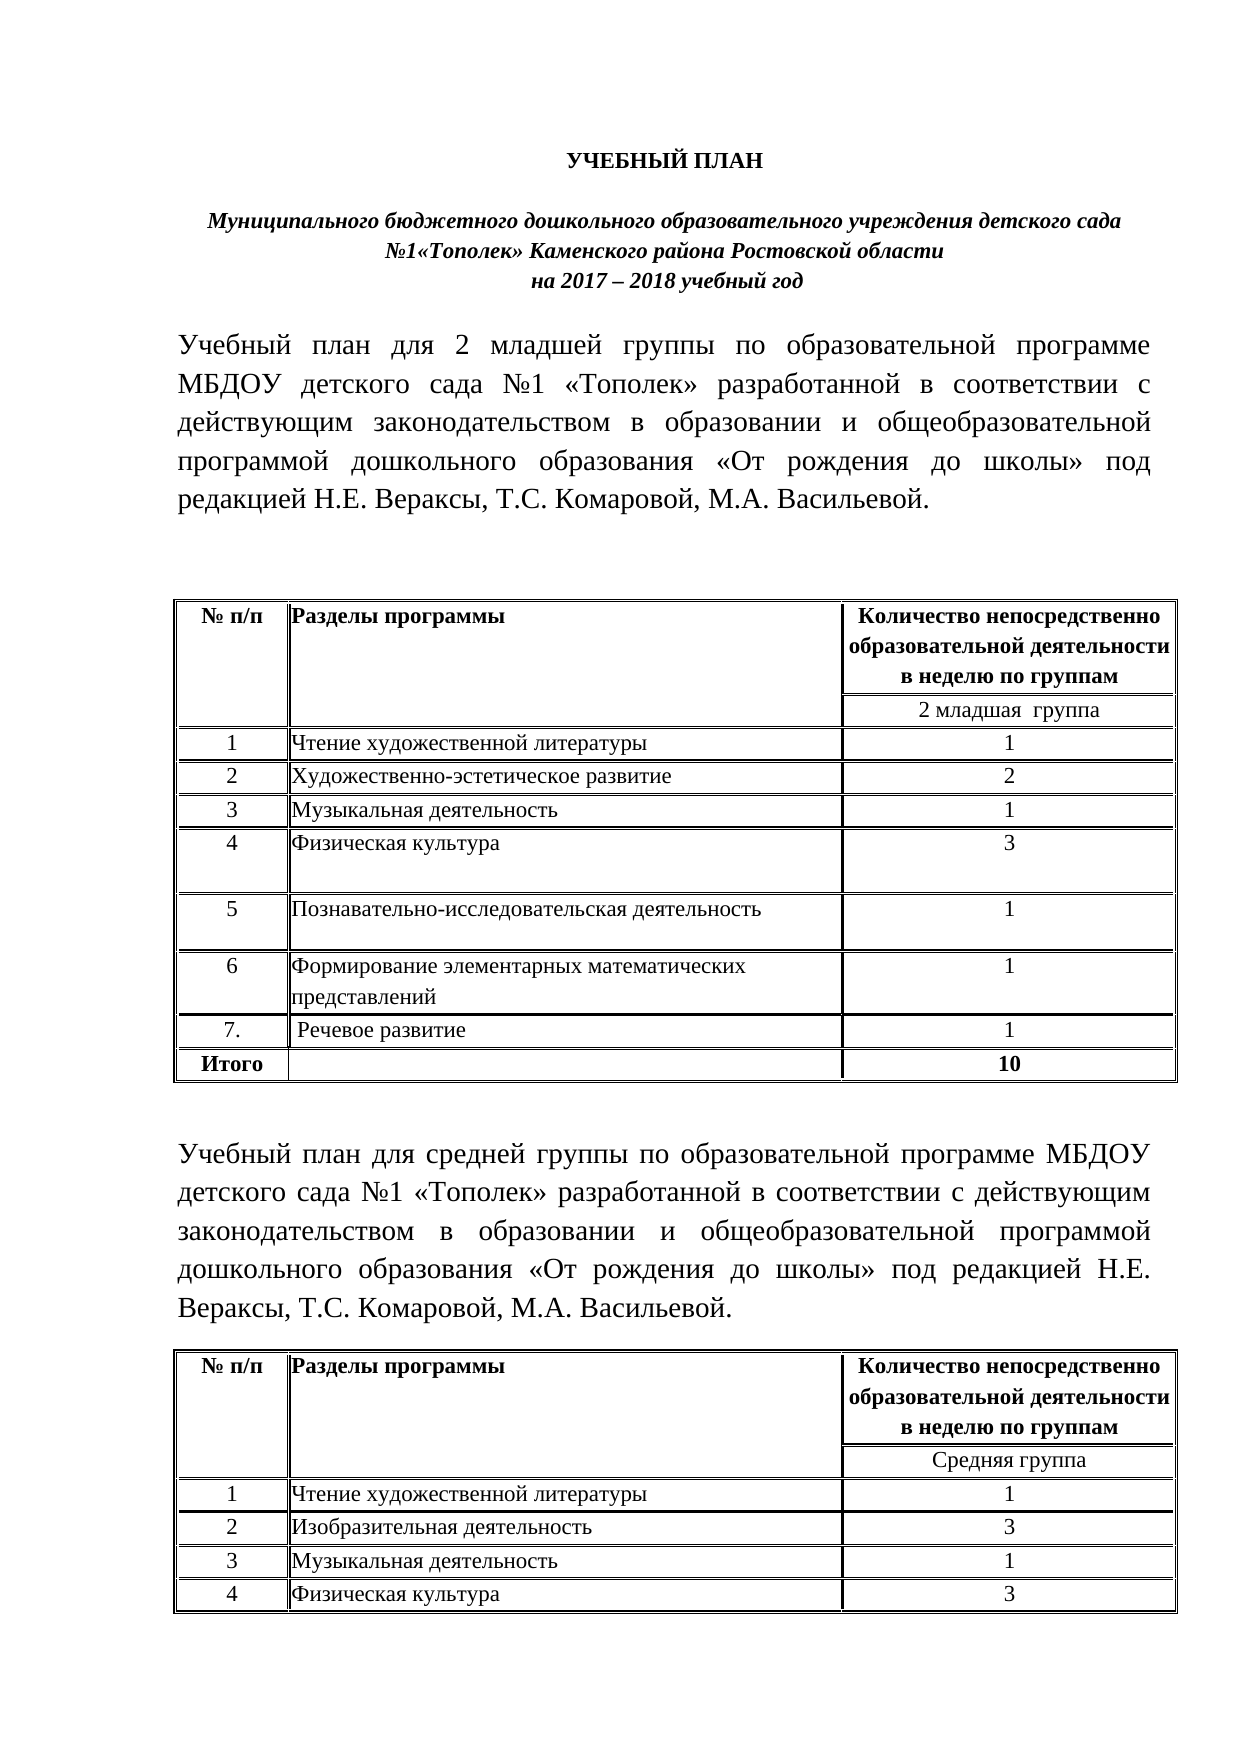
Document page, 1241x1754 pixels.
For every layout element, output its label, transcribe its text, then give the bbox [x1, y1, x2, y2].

table_cell 5 [175, 892, 289, 949]
table_cell Чтение художественной литературы [291, 1480, 841, 1510]
table_cell 7. [175, 1013, 287, 1046]
table_cell Формирование элементарных математических представлений [291, 953, 841, 1013]
table_cell 6 [177, 949, 287, 1013]
table_header Разделы программы [289, 600, 842, 726]
table_cell 1 [844, 1013, 1176, 1046]
table_cell Музыкальная деятельность [291, 796, 841, 826]
table_cell Итого [177, 1046, 288, 1080]
table_cell Чтение художественной литературы [291, 729, 841, 759]
text Учебный план для 2 младшей группы по образовательной программе МБДОУ детского сада №1 «Тополек» разработанной в соответствии с действующим законодательством в образовании и общеобразовательной программой дошкольного образования «От рождения до школы» под редакцией Н.Е. Вераксы, Т.С. Комаровой, М.А. Васильевой. [177, 327, 1152, 515]
table_header Разделы программы [289, 1351, 842, 1477]
table_cell 1 [844, 949, 1175, 1013]
table_cell 1 [842, 1477, 1176, 1510]
table_cell 2 [844, 759, 1175, 793]
table_cell 3 [175, 793, 289, 826]
text на 2017 – 2018 учебный год [177, 267, 1152, 293]
table_cell 2 младшая группа [844, 693, 1175, 726]
table_cell Художественно-эстетическое развитие [291, 763, 841, 793]
table_cell Музыкальная деятельность [291, 1547, 841, 1577]
table_cell Средняя группа [844, 1443, 1175, 1477]
table_cell 2 [177, 759, 287, 793]
table_cell 1 [842, 892, 1176, 949]
table_header № п/п [177, 600, 289, 726]
table_cell Физическая культура [291, 830, 841, 892]
table_cell Познавательно-исследовательская деятельность [291, 895, 841, 949]
text УЧЕБНЫЙ ПЛАН [177, 147, 1152, 174]
table_cell Физическая культура [289, 1580, 842, 1610]
table_header Количество непосредственно образовательной деятельности в неделю по группам [842, 602, 1175, 692]
table_cell 10 [842, 1046, 1175, 1080]
table_cell 3 [177, 1544, 287, 1577]
table_cell Изобразительная деятельность [291, 1513, 841, 1543]
table_cell 3 [844, 826, 1175, 892]
table_cell 1 [175, 726, 289, 759]
table_cell 4 [175, 1577, 289, 1610]
table_cell 3 [844, 1510, 1175, 1543]
table_cell [289, 1050, 842, 1080]
table_cell 3 [842, 1577, 1176, 1610]
text Учебный план для средней группы по образовательной программе МБДОУ детского сада №1 «Тополек» разработанной в соответствии с действующим законодательством в образовании и общеобразовательной программой дошкольного образования «От рождения до школы» под редакцией Н.Е. Вераксы, Т.С. Комаровой, М.А. Васильевой. [177, 1136, 1152, 1323]
table_cell 4 [177, 826, 287, 892]
table_header Количество непосредственно образовательной деятельности в неделю по группам [842, 1353, 1175, 1443]
table_cell Речевое развитие [291, 1016, 841, 1046]
table_cell 1 [175, 1477, 289, 1510]
table_header № п/п [177, 1351, 289, 1477]
table_cell 1 [842, 726, 1176, 759]
text Муниципального бюджетного дошкольного образовательного учреждения детского сада №1«Тополек» Каменского района Ростовской области [177, 207, 1152, 263]
table_cell 2 [177, 1510, 287, 1543]
table_cell 1 [842, 793, 1176, 826]
table_cell 1 [844, 1544, 1175, 1577]
